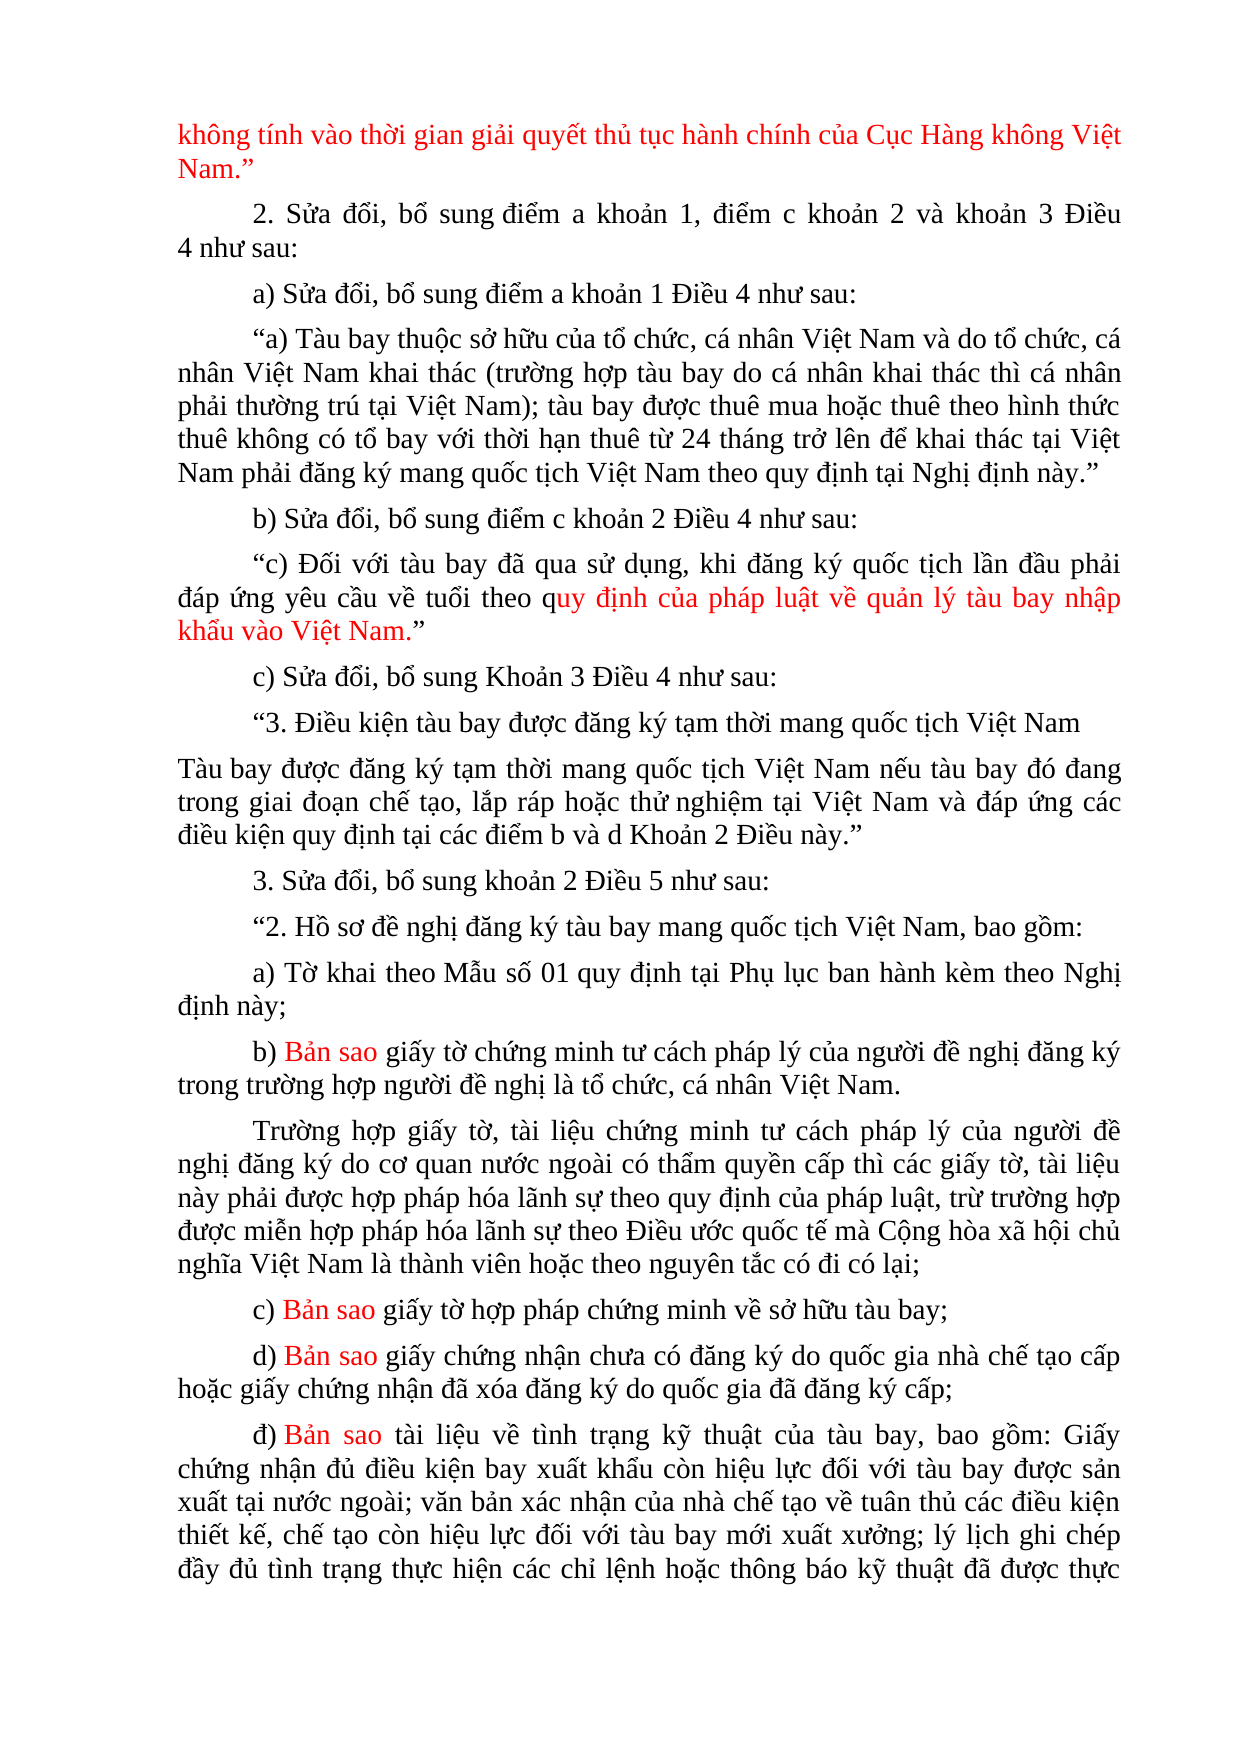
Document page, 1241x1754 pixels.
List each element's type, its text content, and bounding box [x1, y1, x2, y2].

text “a) Tàu bay thuộc sở hữu của tổ chức, cá nhân Việt Nam và do tổ chức, cá nhân Việt Nam khai thác (trường hợp tàu bay do cá nhân khai thác thì cá nhân phải thường trú tại Việt Nam); tàu bay được thuê mua hoặc thuê theo hình thức thuê không có tổ bay với thời hạn thuê từ 24 tháng trở lên để khai thác tại Việt Nam phải đăng ký mang quốc tịch Việt Nam theo quy định tại Nghị định này.” [177, 322, 1122, 489]
text “c) Đối với tàu bay đã qua sử dụng, khi đăng ký quốc tịch lần đầu phải đáp ứng yêu cầu về tuổi theo quy định của pháp luật về quản lý tàu bay nhập khẩu vào Việt Nam.” [177, 547, 1122, 647]
text b) Bản sao giấy tờ chứng minh tư cách pháp lý của người đề nghị đăng ký trong trường hợp người đề nghị là tổ chức, cá nhân Việt Nam. [177, 1035, 1122, 1101]
text c) Sửa đổi, bổ sung Khoản 3 Điều 4 như sau: [177, 660, 1122, 693]
text b) Sửa đổi, bổ sung điểm c khoản 2 Điều 4 như sau: [177, 501, 1122, 535]
text a) Tờ khai theo Mẫu số 01 quy định tại Phụ lục ban hành kèm theo Nghị định này; [177, 956, 1122, 1022]
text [177, 118, 1122, 185]
text “3. Điều kiện tàu bay được đăng ký tạm thời mang quốc tịch Việt Nam [177, 706, 1122, 739]
text a) Sửa đổi, bổ sung điểm a khoản 1 Điều 4 như sau: [177, 276, 1122, 310]
text 2. Sửa đổi, bổ sung điểm a khoản 1, điểm c khoản 2 và khoản 3 Điều 4 như sau: [177, 197, 1122, 264]
text “2. Hồ sơ đề nghị đăng ký tàu bay mang quốc tịch Việt Nam, bao gồm: [177, 910, 1122, 943]
text c) Bản sao giấy tờ hợp pháp chứng minh về sở hữu tàu bay; [177, 1293, 1122, 1326]
text 3. Sửa đổi, bổ sung khoản 2 Điều 5 như sau: [177, 864, 1122, 897]
text Trường hợp giấy tờ, tài liệu chứng minh tư cách pháp lý của người đề nghị đăng ký do cơ quan nước ngoài có thẩm quyền cấp thì các giấy tờ, tài liệu này phải được hợp pháp hóa lãnh sự theo quy định của pháp luật, trừ trường hợp được miễn hợp pháp hóa lãnh sự theo Điều ước quốc tế mà Cộng hòa xã hội chủ nghĩa Việt Nam là thành viên hoặc theo nguyên tắc có đi có lại; [177, 1114, 1122, 1281]
text d) Bản sao giấy chứng nhận chưa có đăng ký do quốc gia nhà chế tạo cấp hoặc giấy chứng nhận đã xóa đăng ký do quốc gia đã đăng ký cấp; [177, 1339, 1122, 1406]
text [177, 1418, 1122, 1585]
text Tàu bay được đăng ký tạm thời mang quốc tịch Việt Nam nếu tàu bay đó đang trong giai đoạn chế tạo, lắp ráp hoặc thử nghiệm tại Việt Nam và đáp ứng các điều kiện quy định tại các điểm b và d Khoản 2 Điều này.” [177, 751, 1122, 851]
